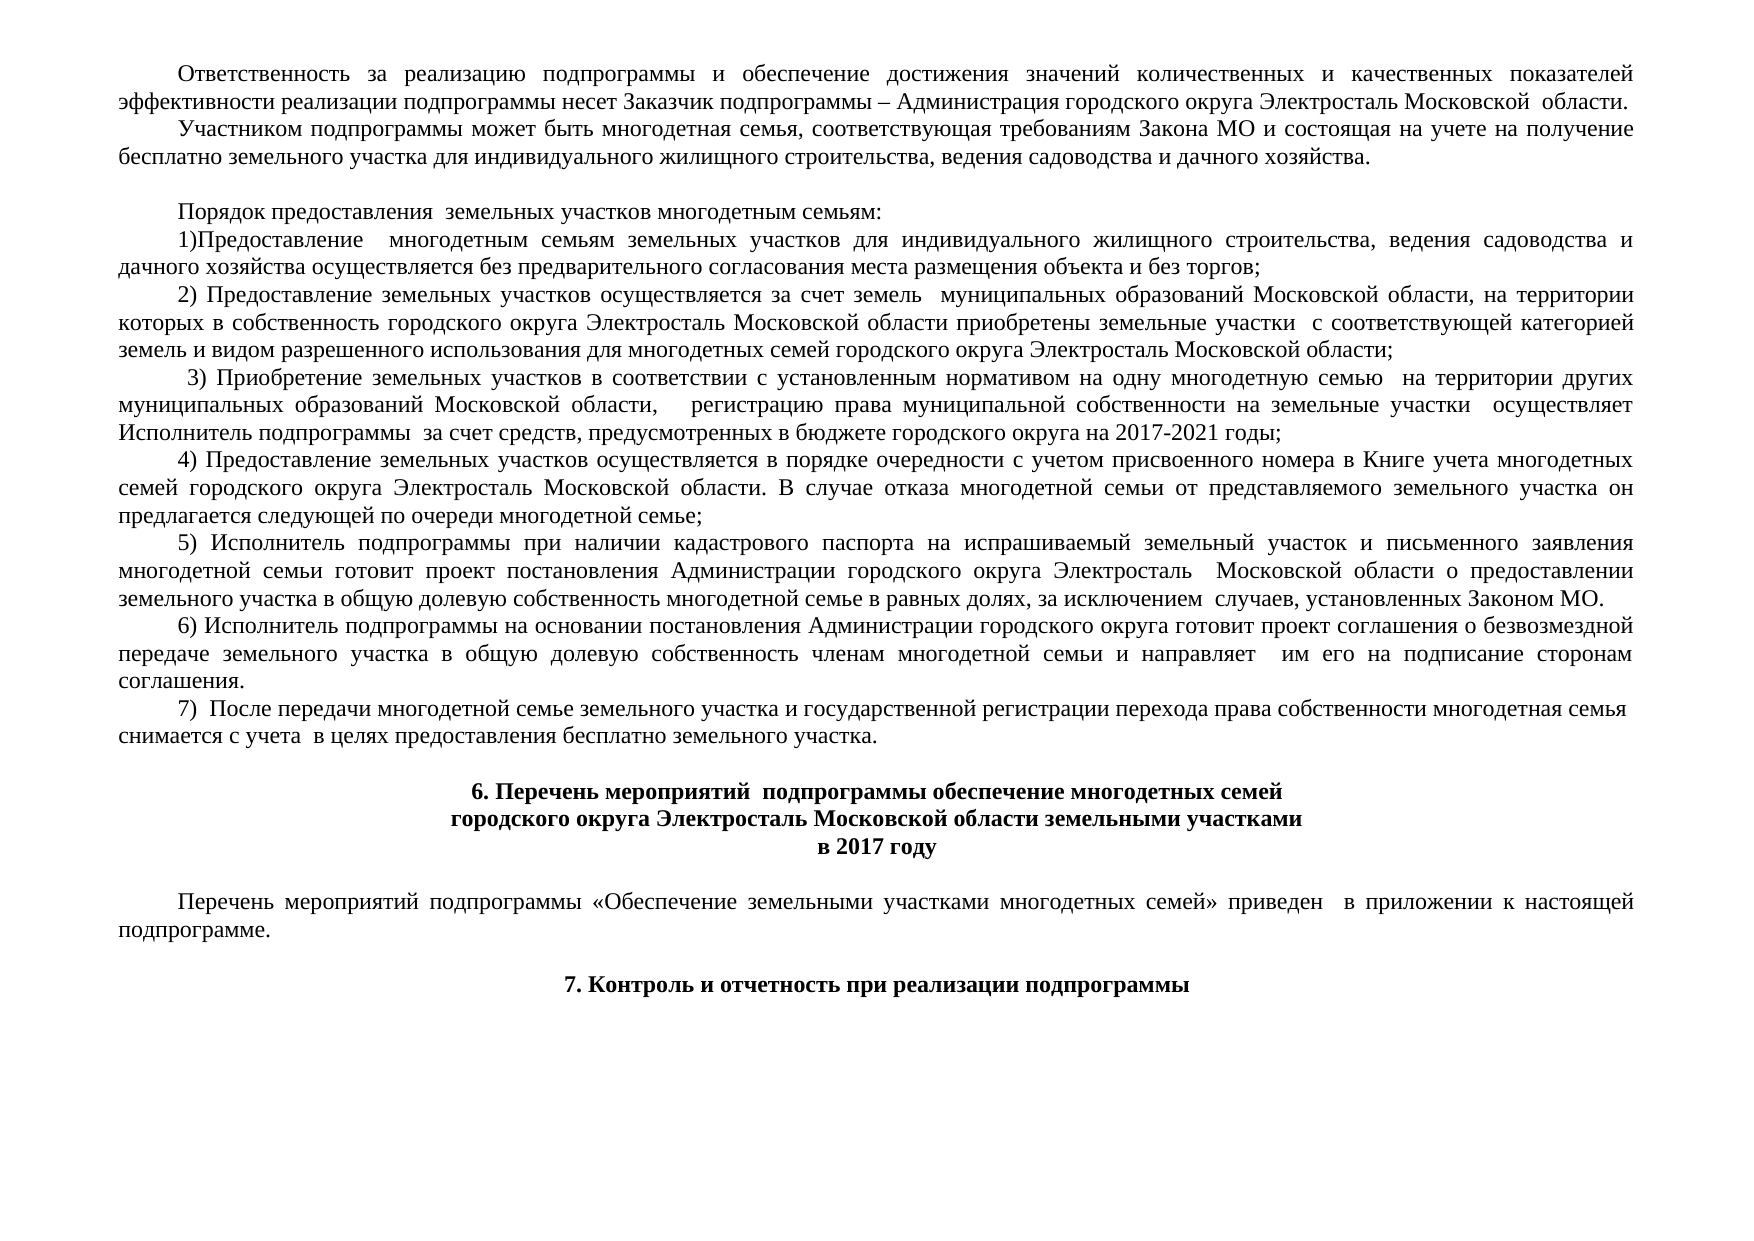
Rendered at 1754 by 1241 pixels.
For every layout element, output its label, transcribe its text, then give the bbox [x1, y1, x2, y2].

text в 2017 году [118, 832, 1636, 859]
text Перечень мероприятий подпрограммы «Обеспечение земельными участками многодетных семей» приведен в приложении к настоящей подпрограмме. [118, 887, 1636, 942]
text городского округа Электросталь Московской области земельными участками [118, 804, 1636, 832]
text Порядок предоставления земельных участков многодетным семьям: [118, 197, 1636, 225]
text 6) Исполнитель подпрограммы на основании постановления Администрации городского округа готовит проект соглашения о безвозмездной передаче земельного участка в общую долевую собственность членам многодетной семьи и направляет им его на подписание сторонам соглашения. [118, 611, 1636, 694]
text 7) После передачи многодетной семье земельного участка и государственной регистрации перехода права собственности многодетная семья снимается с учета в целях предоставления бесплатно земельного участка. [118, 694, 1636, 749]
text Участником подпрограммы может быть многодетная семья, соответствующая требованиям Закона МО и состоящая на учете на получение бесплатно земельного участка для индивидуального жилищного строительства, ведения садоводства и дачного хозяйства. [118, 114, 1636, 169]
text 4) Предоставление земельных участков осуществляется в порядке очередности с учетом присвоенного номера в Книге учета многодетных семей городского округа Электросталь Московской области. В случае отказа многодетной семьи от представляемого земельного участка он предлагается следующей по очереди многодетной семье; [118, 446, 1636, 528]
text 3) Приобретение земельных участков в соответствии с установленным нормативом на одну многодетную семью на территории других муниципальных образований Московской области, регистрацию права муниципальной собственности на земельные участки осуществляет Исполнитель подпрограммы за счет средств, предусмотренных в бюджете городского округа на 2017-2021 годы; [118, 363, 1636, 446]
text 1)Предоставление многодетным семьям земельных участков для индивидуального жилищного строительства, ведения садоводства и дачного хозяйства осуществляется без предварительного согласования места размещения объекта и без торгов; [118, 225, 1636, 280]
text Ответственность за реализацию подпрограммы и обеспечение достижения значений количественных и качественных показателей эффективности реализации подпрограммы несет Заказчик подпрограммы – Администрация городского округа Электросталь Московской области. [118, 59, 1636, 114]
text 6. Перечень мероприятий подпрограммы обеспечение многодетных семей [118, 777, 1636, 804]
text 7. Контроль и отчетность при реализации подпрограммы [118, 970, 1636, 998]
text 2) Предоставление земельных участков осуществляется за счет земель муниципальных образований Московской области, на территории которых в собственность городского округа Электросталь Московской области приобретены земельные участки с соответствующей категорией земель и видом разрешенного использования для многодетных семей городского округа Электросталь Московской области; [118, 280, 1636, 363]
text 5) Исполнитель подпрограммы при наличии кадастрового паспорта на испрашиваемый земельный участок и письменного заявления многодетной семьи готовит проект постановления Администрации городского округа Электросталь Московской области о предоставлении земельного участка в общую долевую собственность многодетной семье в равных долях, за исключением случаев, установленных Законом МО. [118, 528, 1636, 611]
